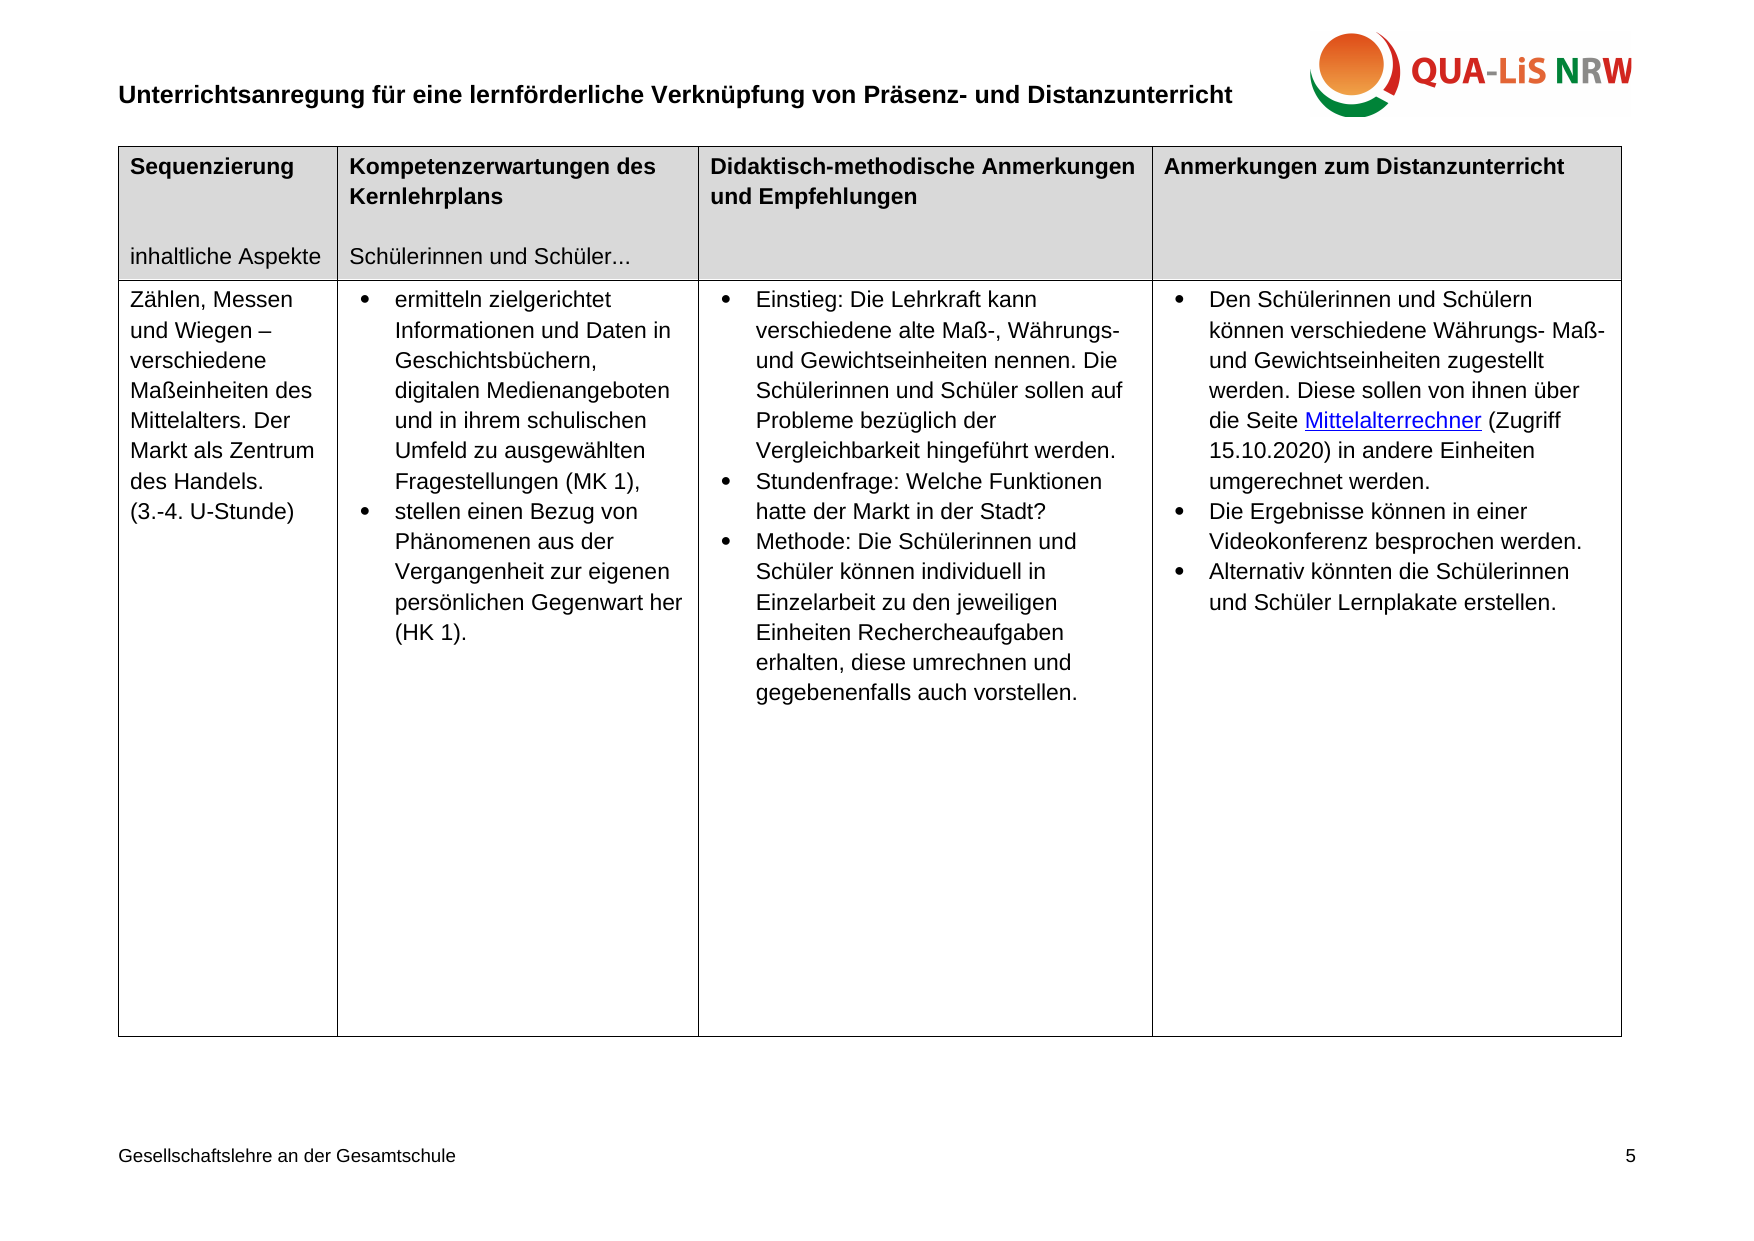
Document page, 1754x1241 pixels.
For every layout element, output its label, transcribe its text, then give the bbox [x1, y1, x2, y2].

table_cell Den Schülerinnen und Schülern können verschiedene Währungs- Maß- und Gewichtseinheiten zugestellt werden. Diese sollen von ihnen über die Seite Mittelalterrechner (Zugriff 15.10.2020) in andere Einheiten umgerechnet werden. Die Ergebnisse können in einer Videokonferenz besprochen werden. Alternativ könnten die Schülerinnen und Schüler Lernplakate erstellen. [1153, 281, 1621, 1036]
table_cell ermitteln zielgerichtet Informationen und Daten in Geschichtsbüchern, digitalen Medienangeboten und in ihrem schulischen Umfeld zu ausgewählten Fragestellungen (MK 1), stellen einen Bezug von Phänomenen aus der Vergangenheit zur eigenen persönlichen Gegenwart her (HK 1). [338, 281, 698, 1036]
table_cell Zählen, Messen und Wiegen – verschiedene Maßeinheiten des Mittelalters. Der Markt als Zentrum des Handels. (3.-4. U-Stunde) [119, 281, 337, 1036]
table_header Sequenzierung inhaltliche Aspekte [119, 147, 337, 279]
table_header Kompetenzerwartungen des Kernlehrplans Schülerinnen und Schüler... [338, 147, 698, 279]
table_header Didaktisch-methodische Anmerkungen und Empfehlungen [699, 147, 1152, 279]
picture [1309, 31, 1631, 117]
table_header Anmerkungen zum Distanzunterricht [1153, 147, 1621, 279]
table_cell Einstieg: Die Lehrkraft kann verschiedene alte Maß-, Währungs- und Gewichtseinheiten nennen. Die Schülerinnen und Schüler sollen auf Probleme bezüglich der Vergleichbarkeit hingeführt werden. Stundenfrage: Welche Funktionen hatte der Markt in der Stadt? Methode: Die Schülerinnen und Schüler können individuell in Einzelarbeit zu den jeweiligen Einheiten Rechercheaufgaben erhalten, diese umrechnen und gegebenenfalls auch vorstellen. [699, 281, 1152, 1036]
